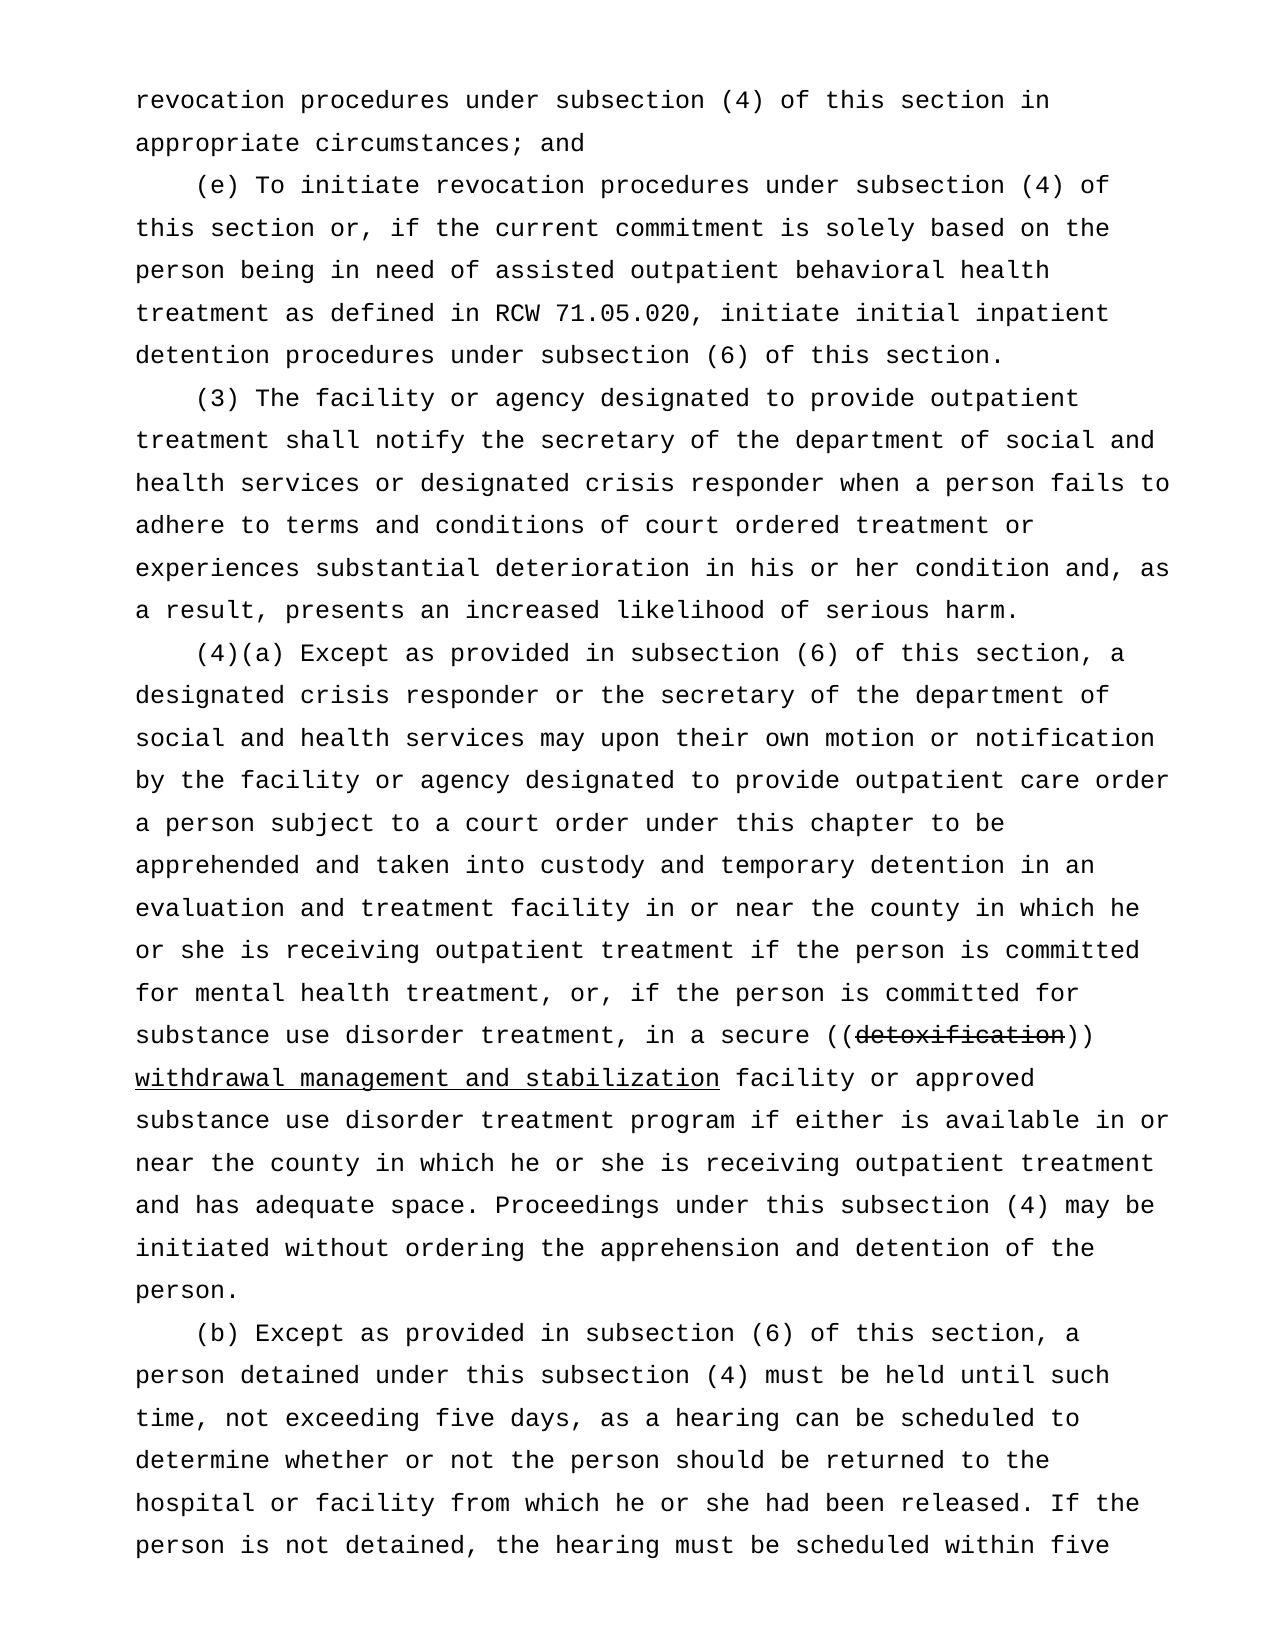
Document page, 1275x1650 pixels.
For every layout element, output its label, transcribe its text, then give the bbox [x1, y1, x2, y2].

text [135, 75, 1170, 160]
text (4)(a) Except as provided in subsection (6) of this section, a designated crisis responder or the secretary of the department of social and health services may upon their own motion or notification by the facility or agency designated to provide outpatient care order a person subject to a court order under this chapter to be apprehended and taken into custody and temporary detention in an evaluation and treatment facility in or near the county in which he or she is receiving outpatient treatment if the person is committed for mental health treatment, or, if the person is committed for substance use disorder treatment, in a secure ((detoxification)) withdrawal management and stabilization facility or approved substance use disorder treatment program if either is available in or near the county in which he or she is receiving outpatient treatment and has adequate space. Proceedings under this subsection (4) may be initiated without ordering the apprehension and detention of the person. [135, 627, 1170, 1307]
text (3) The facility or agency designated to provide outpatient treatment shall notify the secretary of the department of social and health services or designated crisis responder when a person fails to adhere to terms and conditions of court ordered treatment or experiences substantial deterioration in his or her condition and, as a result, presents an increased likelihood of serious harm. [135, 372, 1170, 627]
text (e) To initiate revocation procedures under subsection (4) of this section or, if the current commitment is solely based on the person being in need of assisted outpatient behavioral health treatment as defined in RCW 71.05.020, initiate initial inpatient detention procedures under subsection (6) of this section. [135, 160, 1170, 372]
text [135, 1307, 1170, 1562]
